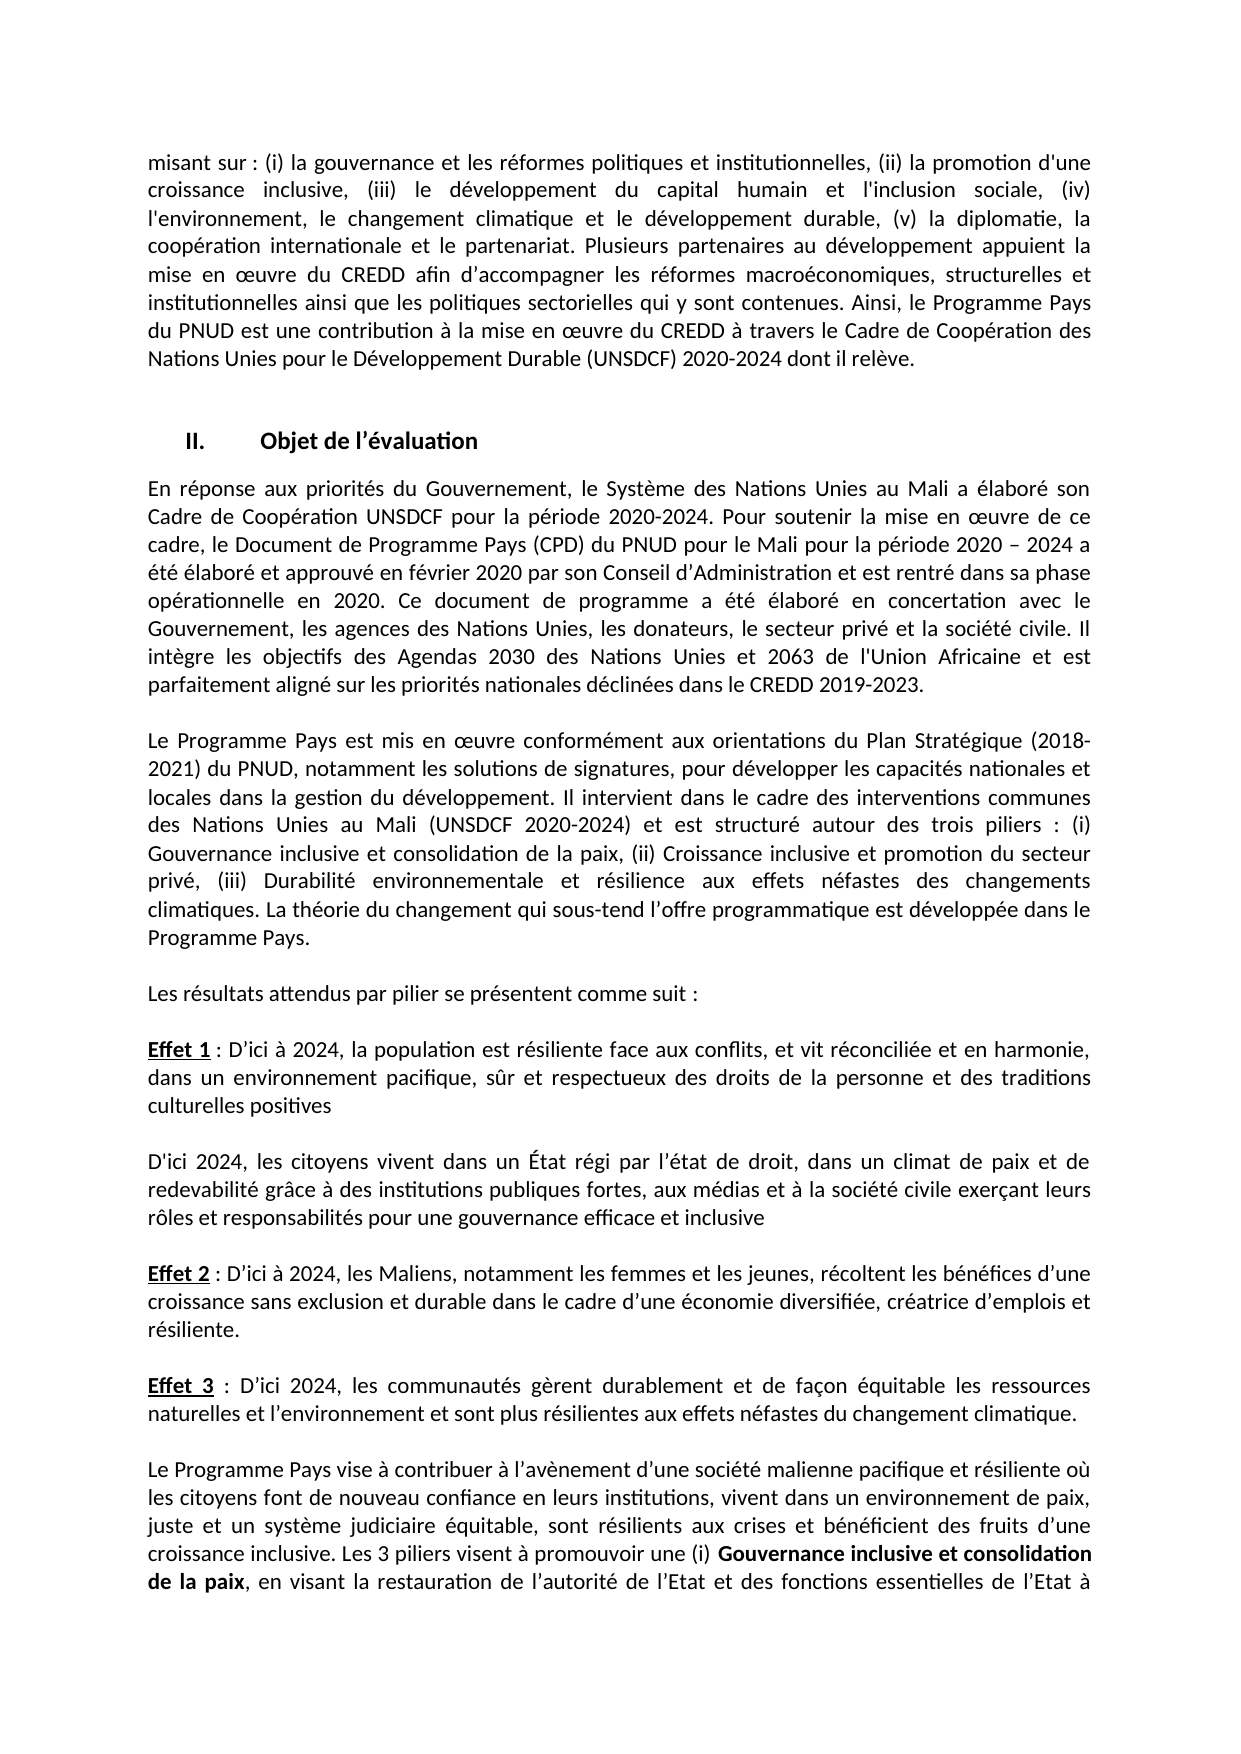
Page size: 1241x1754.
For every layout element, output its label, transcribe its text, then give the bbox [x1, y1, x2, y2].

text En réponse aux priorités du Gouvernement, le Système des Nations Unies au Mali a élaboré son Cadre de Coopération UNSDCF pour la période 2020-2024. Pour soutenir la mise en œuvre de ce cadre, le Document de Programme Pays (CPD) du PNUD pour le Mali pour la période 2020 – 2024 a été élaboré et approuvé en février 2020 par son Conseil d’Administration et est rentré dans sa phase opérationnelle en 2020. Ce document de programme a été élaboré en concertation avec le Gouvernement, les agences des Nations Unies, les donateurs, le secteur privé et la société civile. Il intègre les objectifs des Agendas 2030 des Nations Unies et 2063 de l'Union Africaine et est parfaitement aligné sur les priorités nationales déclinées dans le CREDD 2019-2023. [148, 474, 1093, 698]
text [148, 1455, 1093, 1595]
text D'ici 2024, les citoyens vivent dans un État régi par l’état de droit, dans un climat de paix et de redevabilité grâce à des institutions publiques fortes, aux médias et à la société civile exerçant leurs rôles et responsabilités pour une gouvernance efficace et inclusive [148, 1147, 1093, 1231]
text Effet 1 : D’ici à 2024, la population est résiliente face aux conflits, et vit réconciliée et en harmonie, dans un environnement pacifique, sûr et respectueux des droits de la personne et des traditions culturelles positives [148, 1035, 1093, 1119]
text Le Programme Pays est mis en œuvre conformément aux orientations du Plan Stratégique (2018-2021) du PNUD, notamment les solutions de signatures, pour développer les capacités nationales et locales dans la gestion du développement. Il intervient dans le cadre des interventions communes des Nations Unies au Mali (UNSDCF 2020-2024) et est structuré autour des trois piliers : (i) Gouvernance inclusive et consolidation de la paix, (ii) Croissance inclusive et promotion du secteur privé, (iii) Durabilité environnementale et résilience aux effets néfastes des changements climatiques. La théorie du changement qui sous-tend l’offre programmatique est développée dans le Programme Pays. [148, 727, 1093, 951]
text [148, 148, 1093, 372]
text Les résultats attendus par pilier se présentent comme suit : [148, 979, 1093, 1007]
text Effet 3 : D’ici 2024, les communautés gèrent durablement et de façon équitable les ressources naturelles et l’environnement et sont plus résilientes aux effets néfastes du changement climatique. [148, 1371, 1093, 1427]
text Effet 2 : D’ici à 2024, les Maliens, notamment les femmes et les jeunes, récoltent les bénéfices d’une croissance sans exclusion et durable dans le cadre d’une économie diversifiée, créatrice d’emplois et résiliente. [148, 1259, 1093, 1343]
list Objet de l’évaluation [185, 425, 1093, 455]
